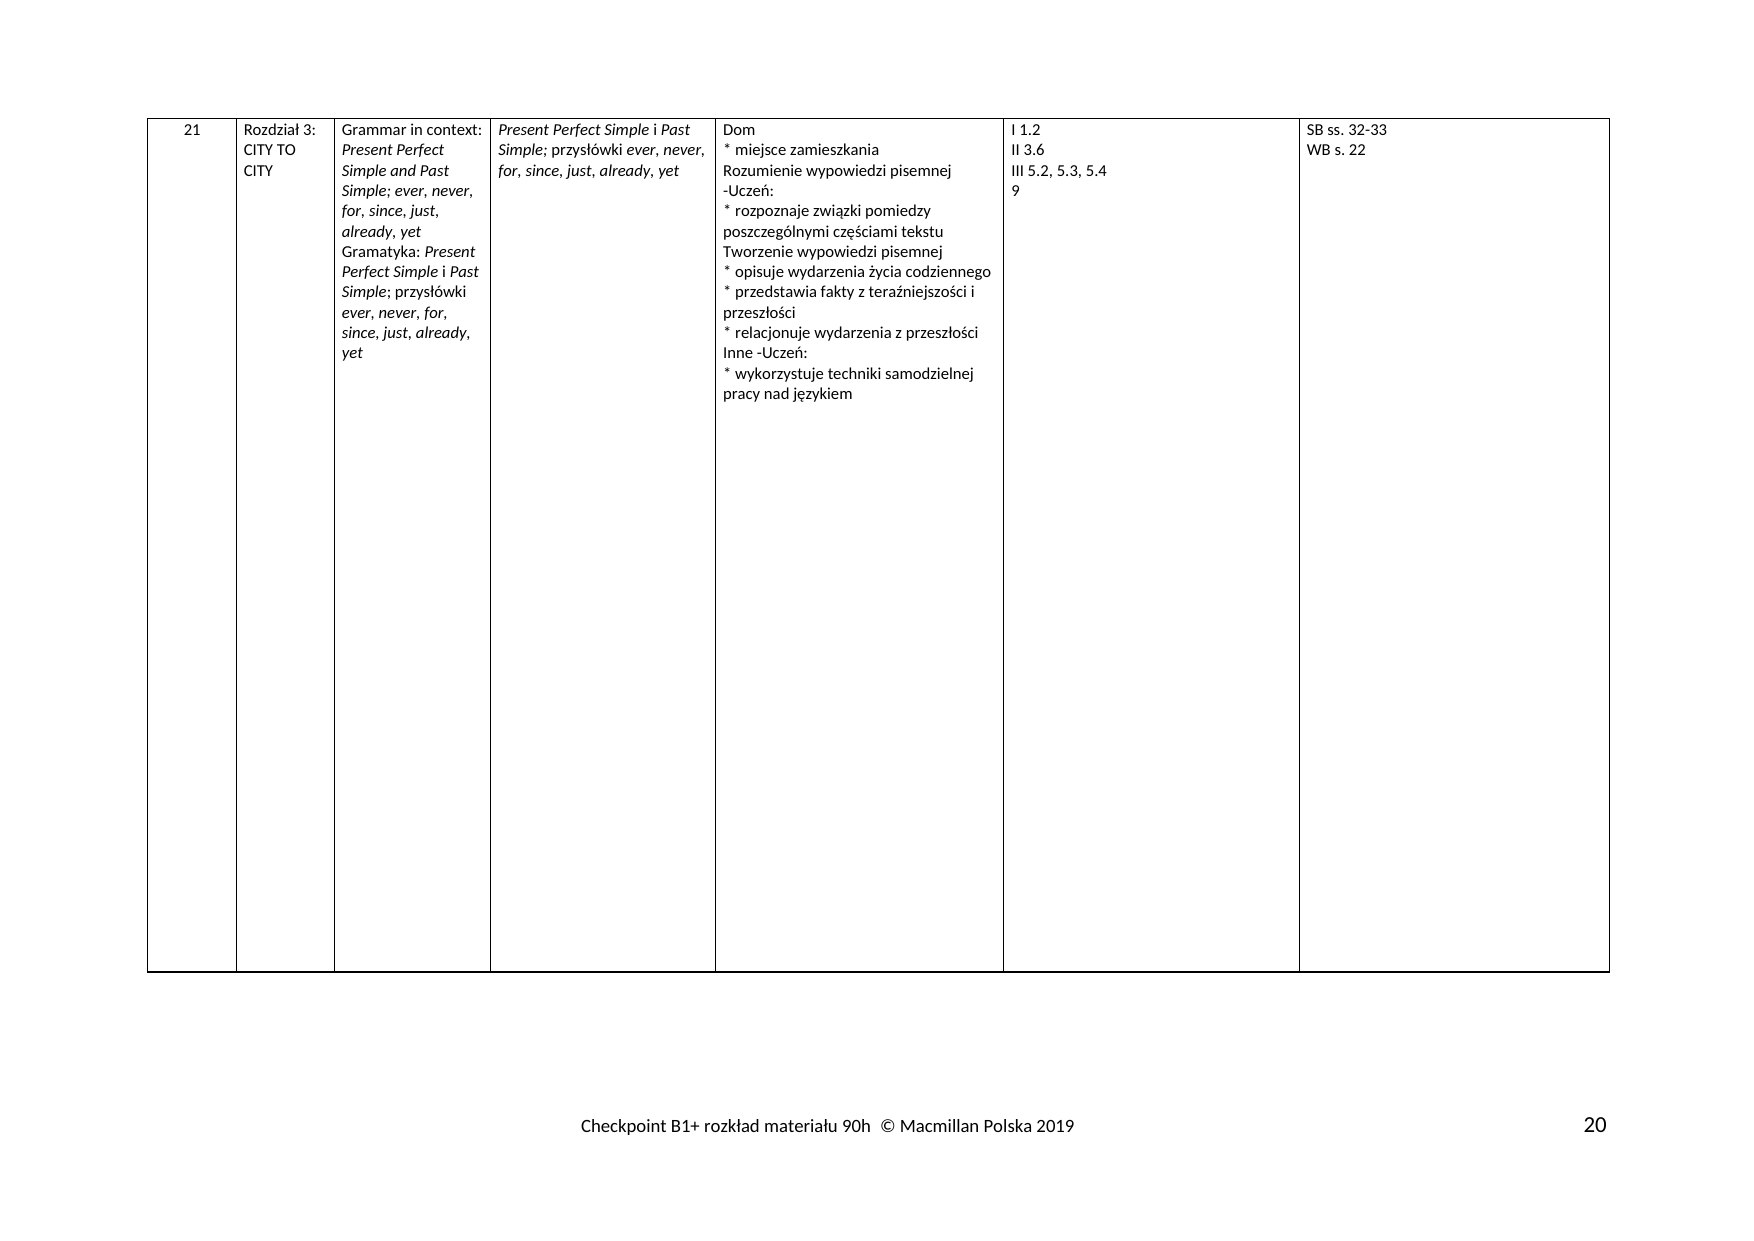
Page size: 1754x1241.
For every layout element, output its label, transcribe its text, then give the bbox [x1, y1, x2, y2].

table_cell Dom * miejsce zamieszkania Rozumienie wypowiedzi pisemnej -Uczeń: * rozpoznaje związki pomiedzy poszczególnymi częściami tekstu Tworzenie wypowiedzi pisemnej * opisuje wydarzenia życia codziennego * przedstawia fakty z teraźniejszości i przeszłości * relacjonuje wydarzenia z przeszłości Inne -Uczeń: * wykorzystuje techniki samodzielnej pracy nad językiem [716, 119, 1003, 971]
table_cell SB ss. 32-33 WB s. 22 [1300, 119, 1609, 971]
table_cell Present Perfect Simple i Past Simple; przysłówki ever, never, for, since, just, already, yet [491, 119, 715, 971]
table_cell I 1.2 II 3.6 III 5.2, 5.3, 5.4 9 [1004, 119, 1299, 971]
table_cell 21 [148, 119, 236, 971]
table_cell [237, 119, 334, 971]
table_cell Grammar in context: Present Perfect Simple and Past Simple; ever, never, for, since, just, already, yet Gramatyka: Present Perfect Simple i Past Simple; przysłówki ever, never, for, since, just, already, yet [335, 119, 490, 971]
